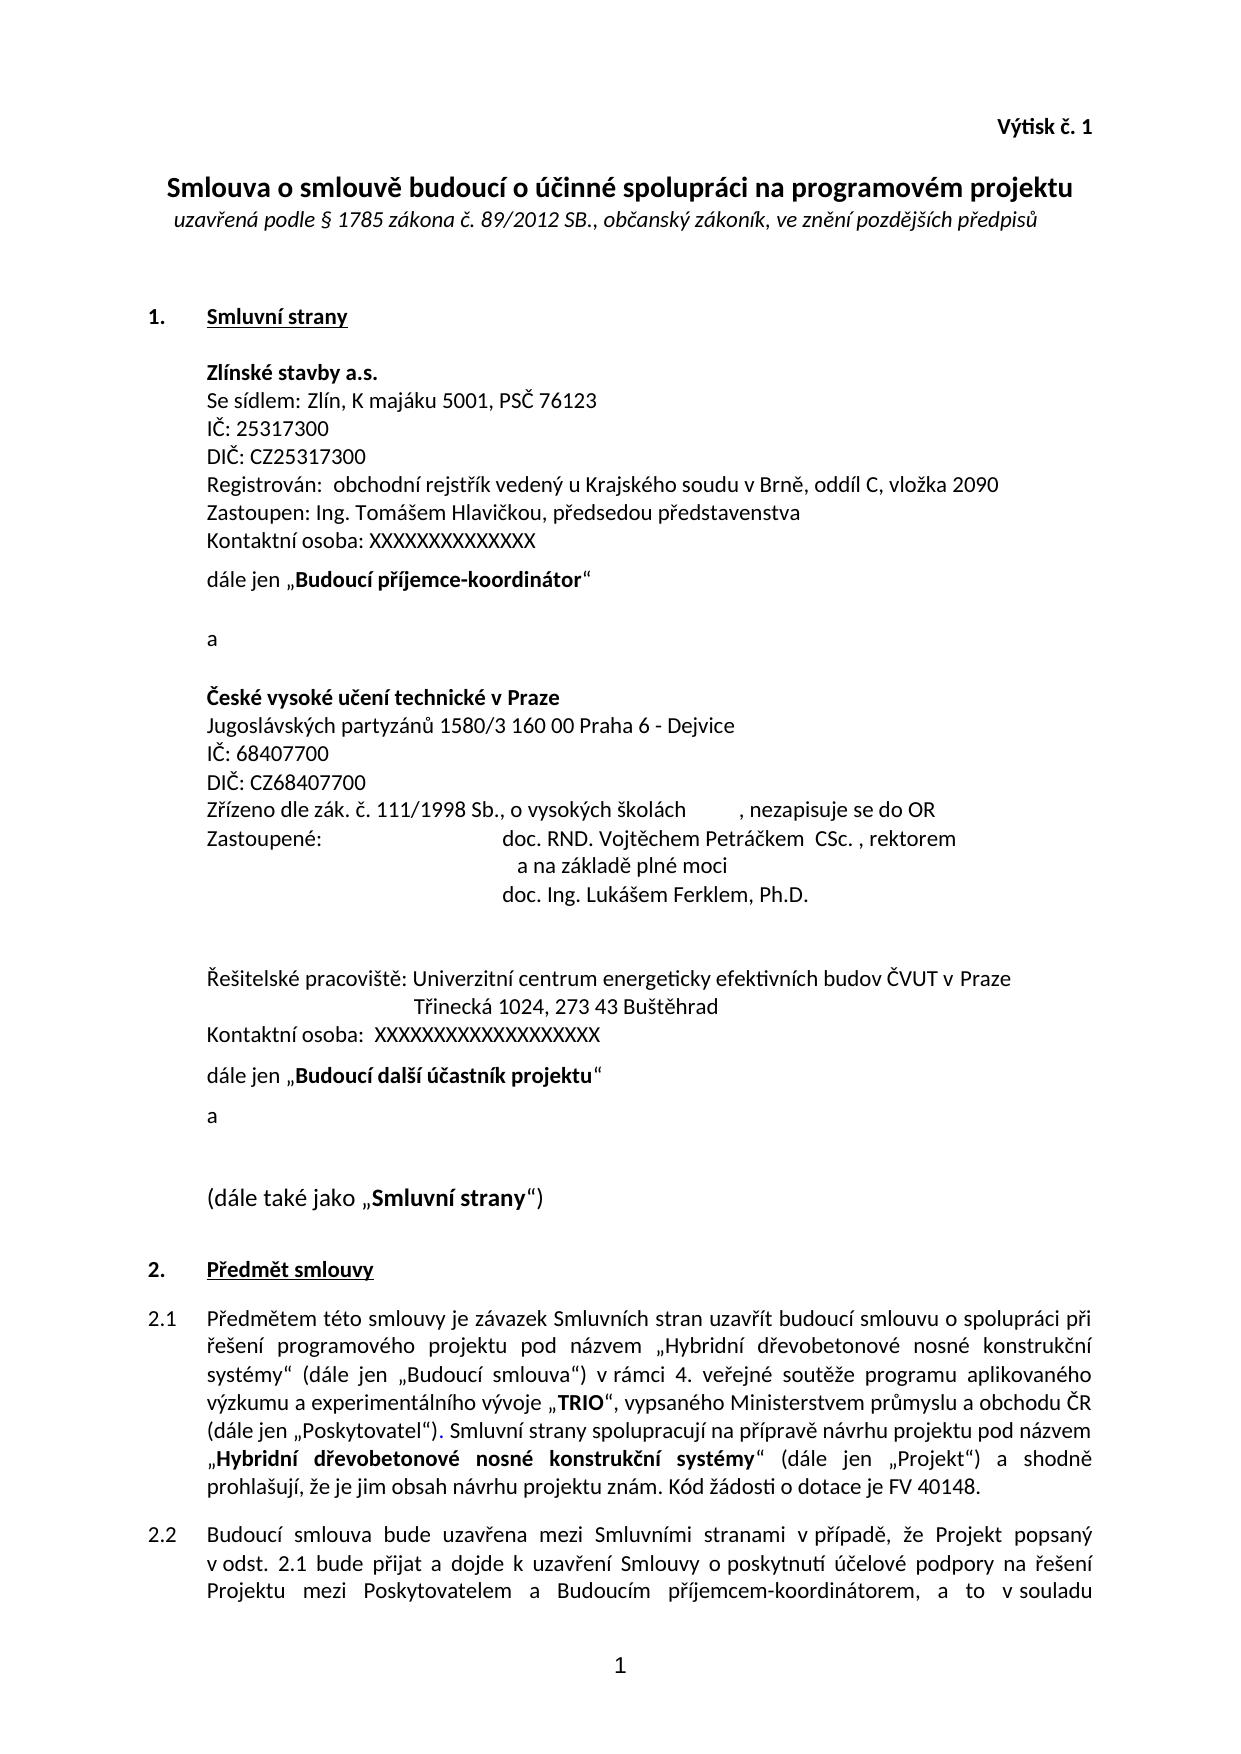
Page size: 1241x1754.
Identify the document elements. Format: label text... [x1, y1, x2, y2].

text Jugoslávských partyzánů 1580/3 160 00 Praha 6 - Dejvice [207, 712, 1093, 739]
text DIČ: CZ25317300 [148, 442, 1093, 471]
text Registrován: obchodní rejstřík vedený u Krajského soudu v Brně, oddíl C, vložka 2090 [148, 471, 1093, 498]
text České vysoké učení technické v Praze [207, 683, 1093, 712]
text uzavřená podle § 1785 zákona č. 89/2012 SB., občanský zákoník, ve znění pozdějších předpisů [148, 205, 1093, 233]
text a na základě plné moci [148, 852, 1093, 880]
text Třinecká 1024, 273 43 Buštěhrad [148, 992, 1093, 1021]
text Řešitelské pracoviště: Univerzitní centrum energeticky efektivních budov ČVUT v Praze [148, 964, 1093, 992]
text Zlínské stavby a.s. [207, 358, 1093, 386]
text dále jen „Budoucí příjemce-koordinátor“ [148, 565, 1093, 593]
subtitle Smluvní strany [148, 302, 1093, 330]
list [148, 1521, 1093, 1605]
text doc. Ing. Lukášem Ferklem, Ph.D. [148, 880, 1093, 908]
text Zastoupen: Ing. Tomášem Hlavičkou, předsedou představenstva [148, 498, 1093, 527]
text Zřízeno dle zák. č. 111/1998 Sb., o vysokých školách , nezapisuje se do OR [148, 796, 1093, 824]
text Kontaktní osoba: XXXXXXXXXXXXXX [148, 527, 1093, 554]
text IČ: 68407700 [148, 739, 1093, 768]
text DIČ: CZ68407700 [148, 768, 1093, 796]
text dále jen „Budoucí další účastník projektu“ [148, 1061, 1093, 1089]
text (dále také jako „Smluvní strany“) [148, 1183, 1093, 1213]
text IČ: 25317300 [148, 414, 1093, 442]
text a [148, 624, 1093, 652]
text Kontaktní osoba: XXXXXXXXXXXXXXXXXXX [148, 1021, 1093, 1048]
text Se sídlem: Zlín, K majáku 5001, PSČ 76123 [148, 386, 1093, 414]
subtitle Předmět smlouvy [148, 1255, 1093, 1283]
subtitle Smlouva o smlouvě budoucí o účinné spolupráci na programovém projektu [148, 169, 1093, 205]
text Zastoupené: doc. RND. Vojtěchem Petráčkem CSc. , rektorem [148, 824, 1093, 852]
subtitle Výtisk č. 1 [148, 112, 1093, 140]
list Předmětem této smlouvy je závazek Smluvních stran uzavřít budoucí smlouvu o spolupráci při řešení programového projektu pod názvem „Hybridní dřevobetonové nosné konstrukční systémy“ (dále jen „Budoucí smlouva“) v rámci 4. veřejné soutěže programu aplikovaného výzkumu a experimentálního vývoje „TRIO“, vypsaného Ministerstvem průmyslu a obchodu ČR (dále jen „Poskytovatel“). Smluvní strany spolupracují na přípravě návrhu projektu pod názvem „Hybridní dřevobetonové nosné konstrukční systémy“ (dále jen „Projekt“) a shodně prohlašují, že je jim obsah návrhu projektu znám. Kód žádosti o dotace je FV 40148. [148, 1304, 1093, 1500]
text a [148, 1102, 1093, 1129]
